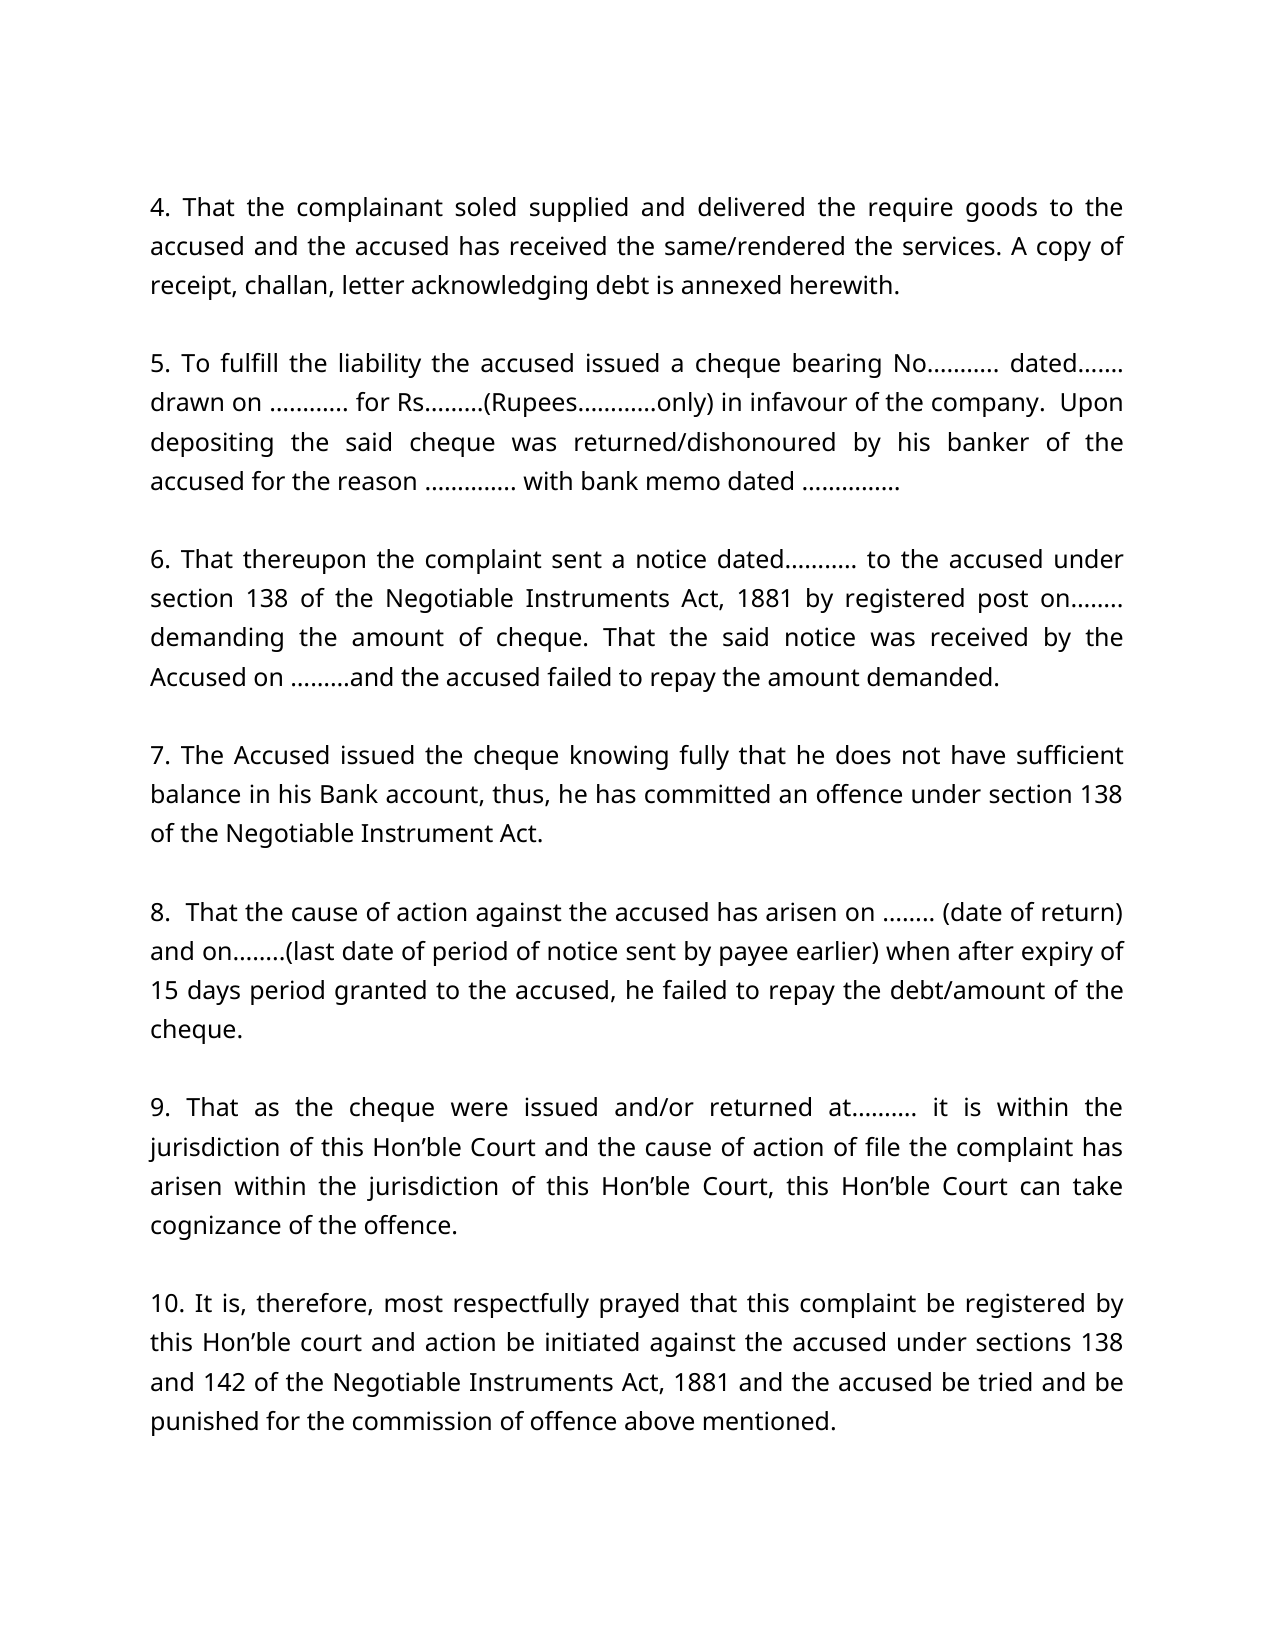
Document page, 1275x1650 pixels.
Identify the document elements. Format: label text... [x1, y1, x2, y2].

text 10. It is, therefore, most respectfully prayed that this complaint be registered by this Hon’ble court and action be initiated against the accused under sections 138 and 142 of the Negotiable Instruments Act, 1881 and the accused be tried and be punished for the commission of offence above mentioned. [150, 1286, 1125, 1437]
text 6. That thereupon the complaint sent a notice dated……….. to the accused under section 138 of the Negotiable Instruments Act, 1881 by registered post on…….. demanding the amount of cheque. That the said notice was received by the Accused on ………and the accused failed to repay the amount demanded. [150, 542, 1125, 693]
text 5. To fulfill the liability the accused issued a cheque bearing No……….. dated……. drawn on ….…….. for Rs………(Rupees…………only) in infavour of the company. Upon depositing the said cheque was returned/dishonoured by his banker of the accused for the reason ………….. with bank memo dated …………… [150, 346, 1125, 497]
text 9. That as the cheque were issued and/or returned at………. it is within the jurisdiction of this Hon’ble Court and the cause of action of file the complaint has arisen within the jurisdiction of this Hon’ble Court, this Hon’ble Court can take cognizance of the offence. [150, 1090, 1125, 1242]
text 8. That the cause of action against the accused has arisen on …….. (date of return) and on……..(last date of period of notice sent by payee earlier) when after expiry of 15 days period granted to the accused, he failed to repay the debt/amount of the cheque. [150, 894, 1125, 1046]
text 4. That the complainant soled supplied and delivered the require goods to the accused and the accused has received the same/rendered the services. A copy of receipt, challan, letter acknowledging debt is annexed herewith. [150, 189, 1125, 302]
text 7. The Accused issued the cheque knowing fully that he does not have sufficient balance in his Bank account, thus, he has committed an offence under section 138 of the Negotiable Instrument Act. [150, 737, 1125, 850]
